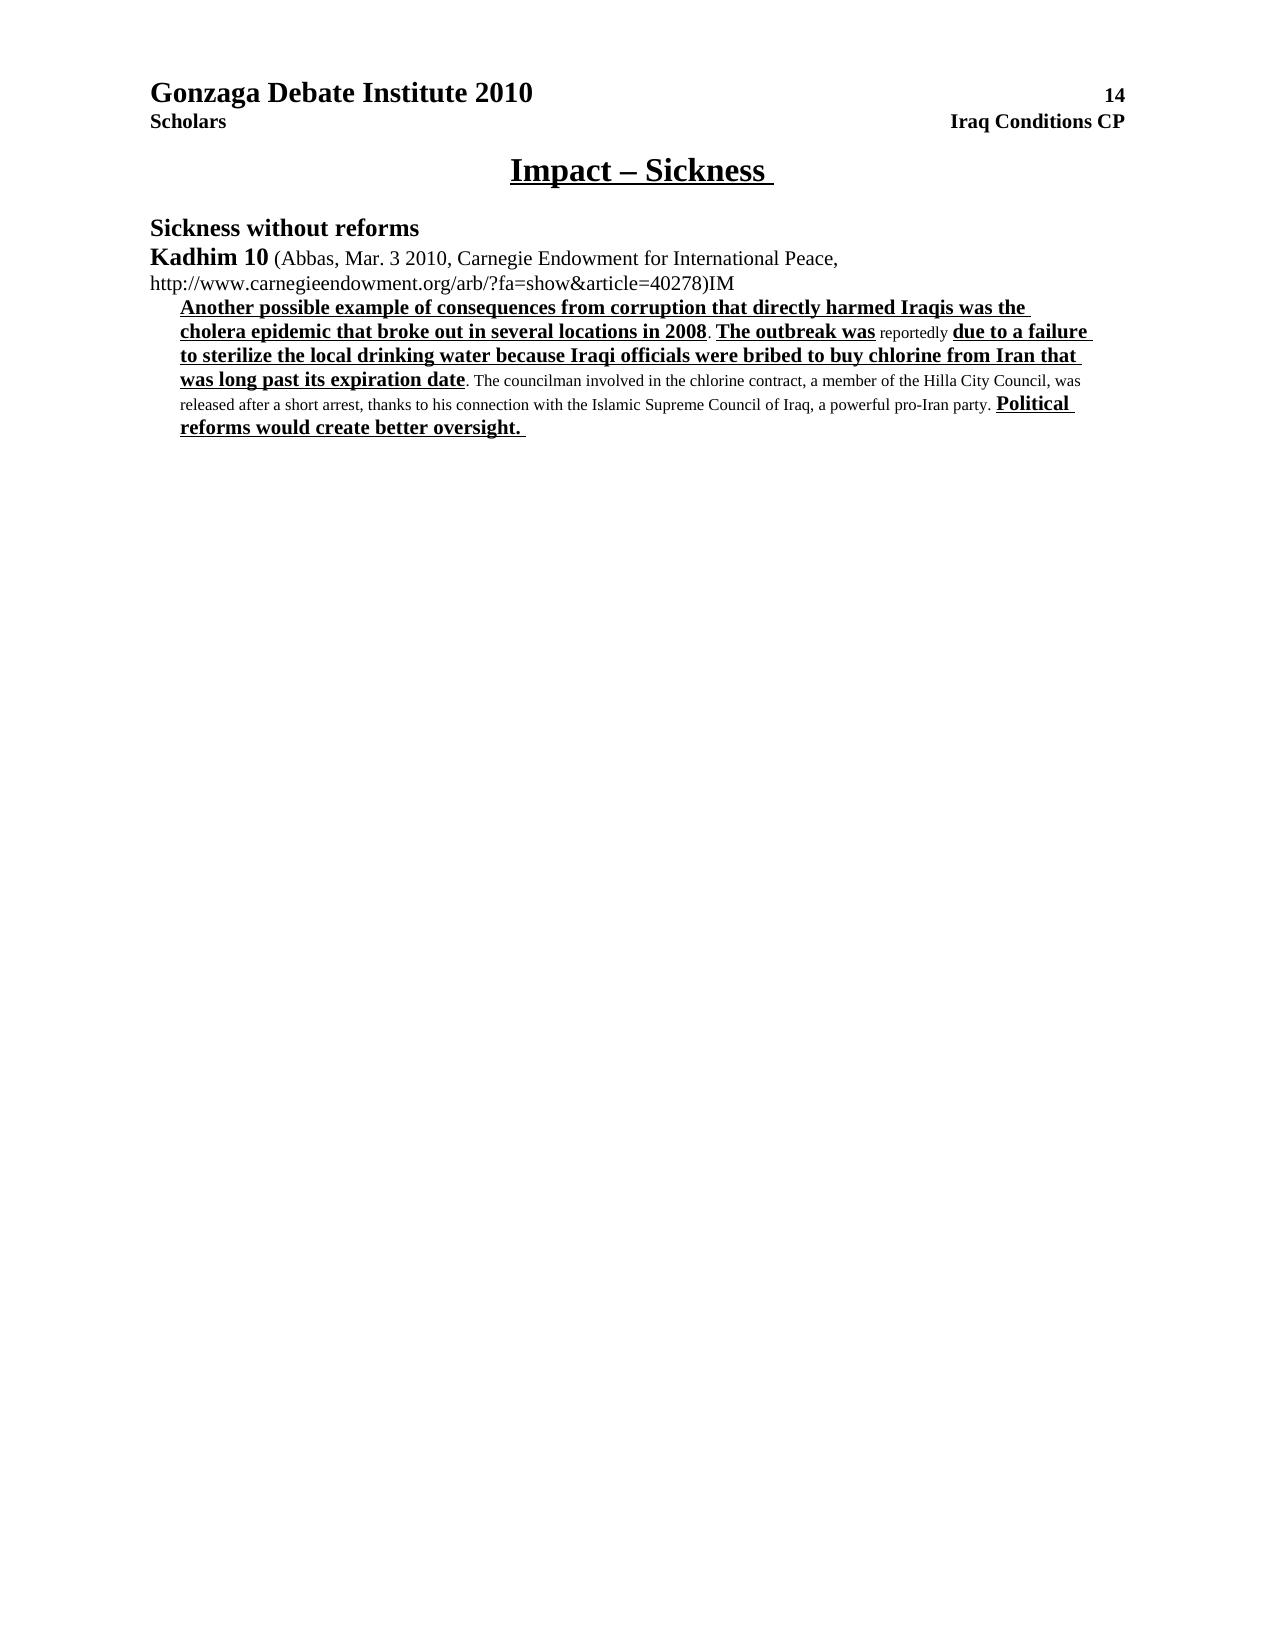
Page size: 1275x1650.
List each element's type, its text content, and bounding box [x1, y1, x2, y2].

title Impact – Sickness [150, 150, 1125, 188]
text Another possible example of consequences from corruption that directly harmed Iraqis was the cholera epidemic that broke out in several locations in 2008. The outbreak was reportedly due to a failure to sterilize the local drinking water because Iraqi officials were bribed to buy chlorine from Iran that was long past its expiration date. The councilman involved in the chlorine contract, a member of the Hilla City Council, was released after a short arrest, thanks to his connection with the Islamic Supreme Council of Iraq, a powerful pro-Iran party. Political reforms would create better oversight. [180, 295, 1095, 439]
text Kadhim 10 (Abbas, Mar. 3 2010, Carnegie Endowment for International Peace, http://www.carnegieendowment.org/arb/?fa=show&article=40278)IM [150, 242, 1125, 295]
text Sickness without reforms [150, 213, 1125, 242]
